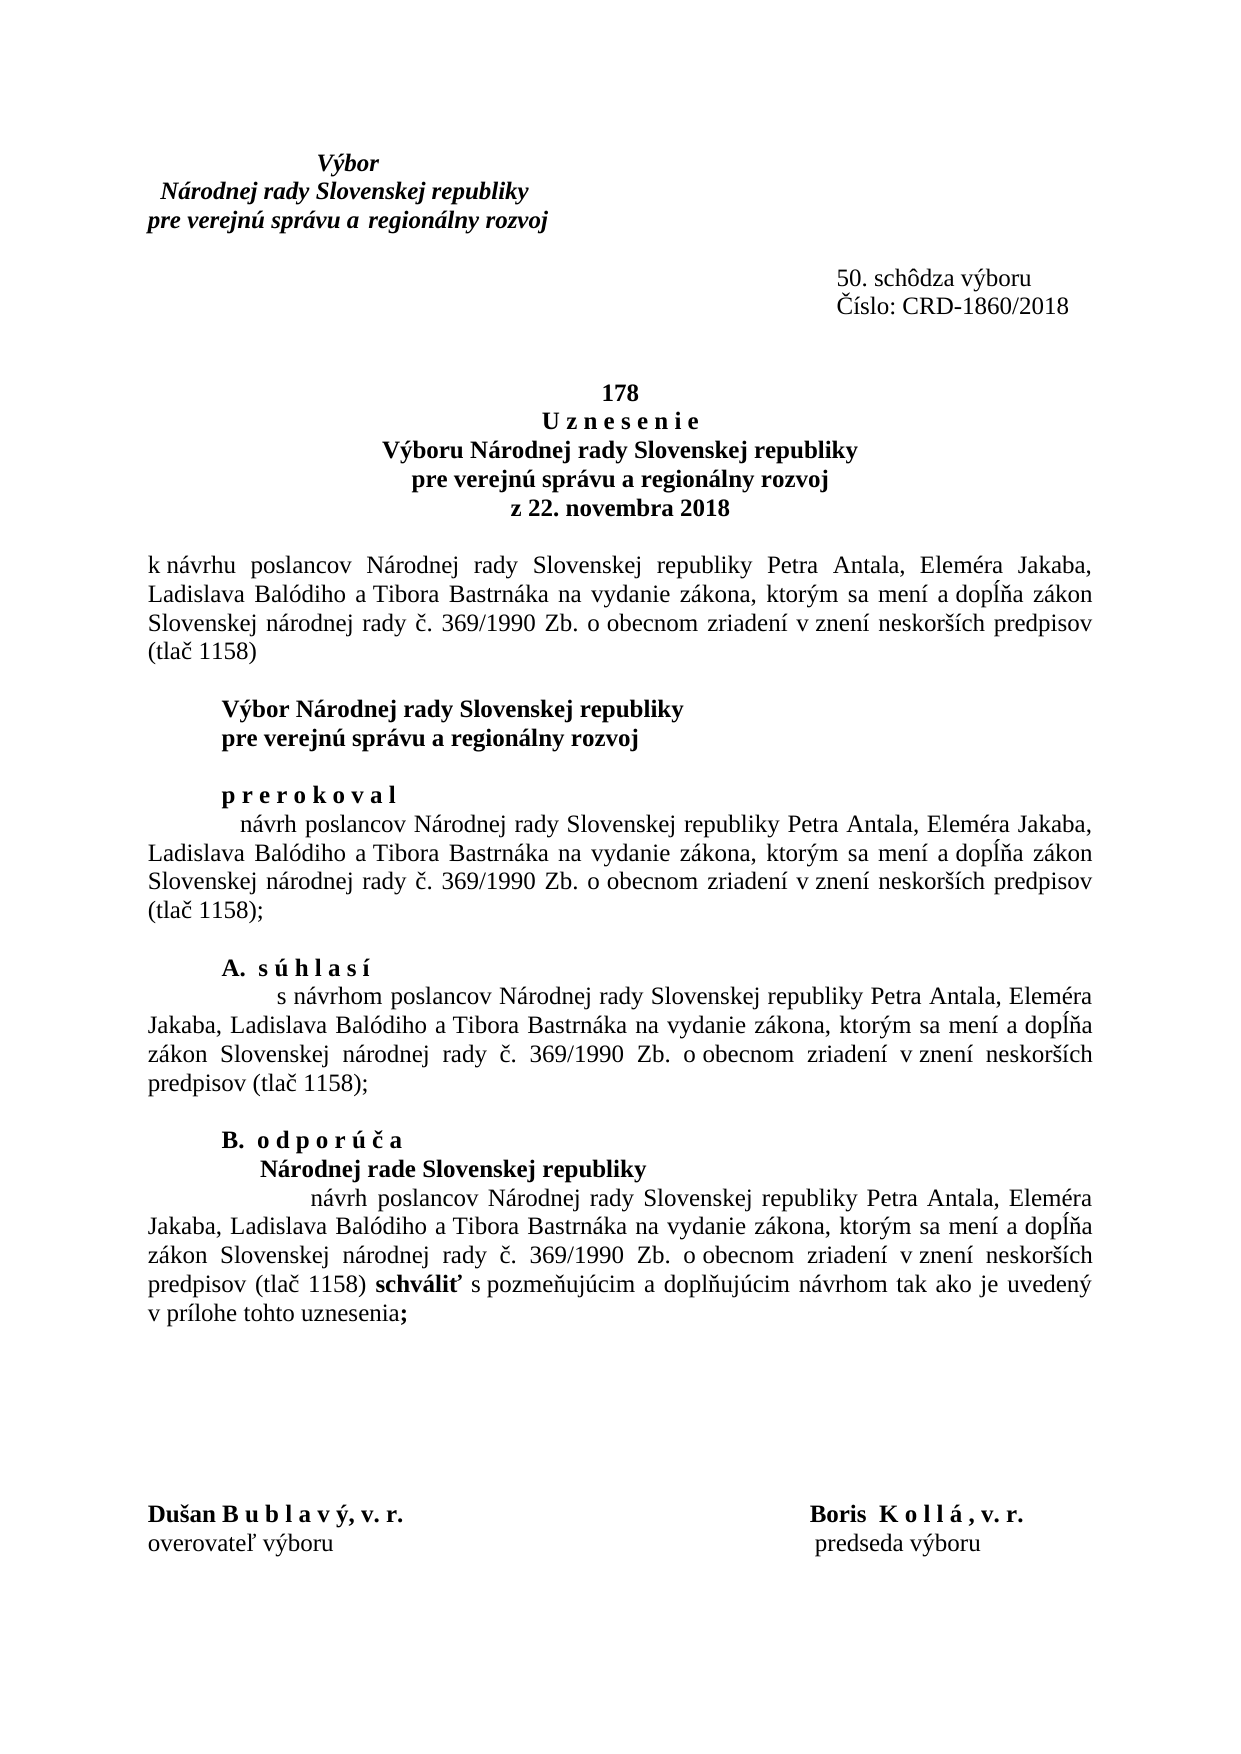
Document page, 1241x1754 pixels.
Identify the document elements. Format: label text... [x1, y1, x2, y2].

text Číslo: CRD-1860/2018 [443, 291, 1093, 320]
text Národnej rade Slovenskej republiky [148, 1154, 1093, 1183]
text pre verejnú správu a regionálny rozvoj [148, 464, 1093, 493]
text A. s ú h l a s í [148, 953, 1093, 981]
text návrh poslancov Národnej rady Slovenskej republiky Petra Antala, Eleméra Jakaba, Ladislava Balódiho a Tibora Bastrnáka na vydanie zákona, ktorým sa mení a dopĺňa zákon Slovenskej národnej rady č. 369/1990 Zb. o obecnom zriadení v znení neskorších predpisov (tlač 1158) schváliť s pozmeňujúcim a doplňujúcim návrhom tak ako je uvedený v prílohe tohto uznesenia; [148, 1183, 1093, 1326]
text z 22. novembra 2018 [148, 493, 1093, 521]
text k návrhu poslancov Národnej rady Slovenskej republiky Petra Antala, Eleméra Jakaba, Ladislava Balódiho a Tibora Bastrnáka na vydanie zákona, ktorým sa mení a dopĺňa zákon Slovenskej národnej rady č. 369/1990 Zb. o obecnom zriadení v znení neskorších predpisov (tlač 1158) [148, 550, 1093, 665]
text overovateľ výboru predseda výboru [148, 1528, 1093, 1556]
text p r e r o k o v a l [148, 780, 1093, 809]
text Výbor [148, 148, 1093, 176]
text 50. schôdza výboru [369, 263, 1093, 291]
text 178 [148, 378, 1093, 406]
text pre verejnú správu a regionálny rozvoj [148, 205, 1093, 234]
text s návrhom poslancov Národnej rady Slovenskej republiky Petra Antala, Eleméra Jakaba, Ladislava Balódiho a Tibora Bastrnáka na vydanie zákona, ktorým sa mení a dopĺňa zákon Slovenskej národnej rady č. 369/1990 Zb. o obecnom zriadení v znení neskorších predpisov (tlač 1158); [148, 981, 1093, 1096]
text Výboru Národnej rady Slovenskej republiky [148, 435, 1093, 464]
text Dušan B u b l a v ý, v. r. Boris K o l l á , v. r. [148, 1499, 1093, 1528]
text B. o d p o r ú č a [148, 1125, 1093, 1154]
text pre verejnú správu a regionálny rozvoj [148, 723, 1093, 751]
text Národnej rady Slovenskej republiky [148, 176, 1093, 205]
text návrh poslancov Národnej rady Slovenskej republiky Petra Antala, Eleméra Jakaba, Ladislava Balódiho a Tibora Bastrnáka na vydanie zákona, ktorým sa mení a dopĺňa zákon Slovenskej národnej rady č. 369/1990 Zb. o obecnom zriadení v znení neskorších predpisov (tlač 1158); [148, 809, 1093, 924]
text Výbor Národnej rady Slovenskej republiky [148, 694, 1093, 723]
text U z n e s e n i e [148, 406, 1093, 435]
